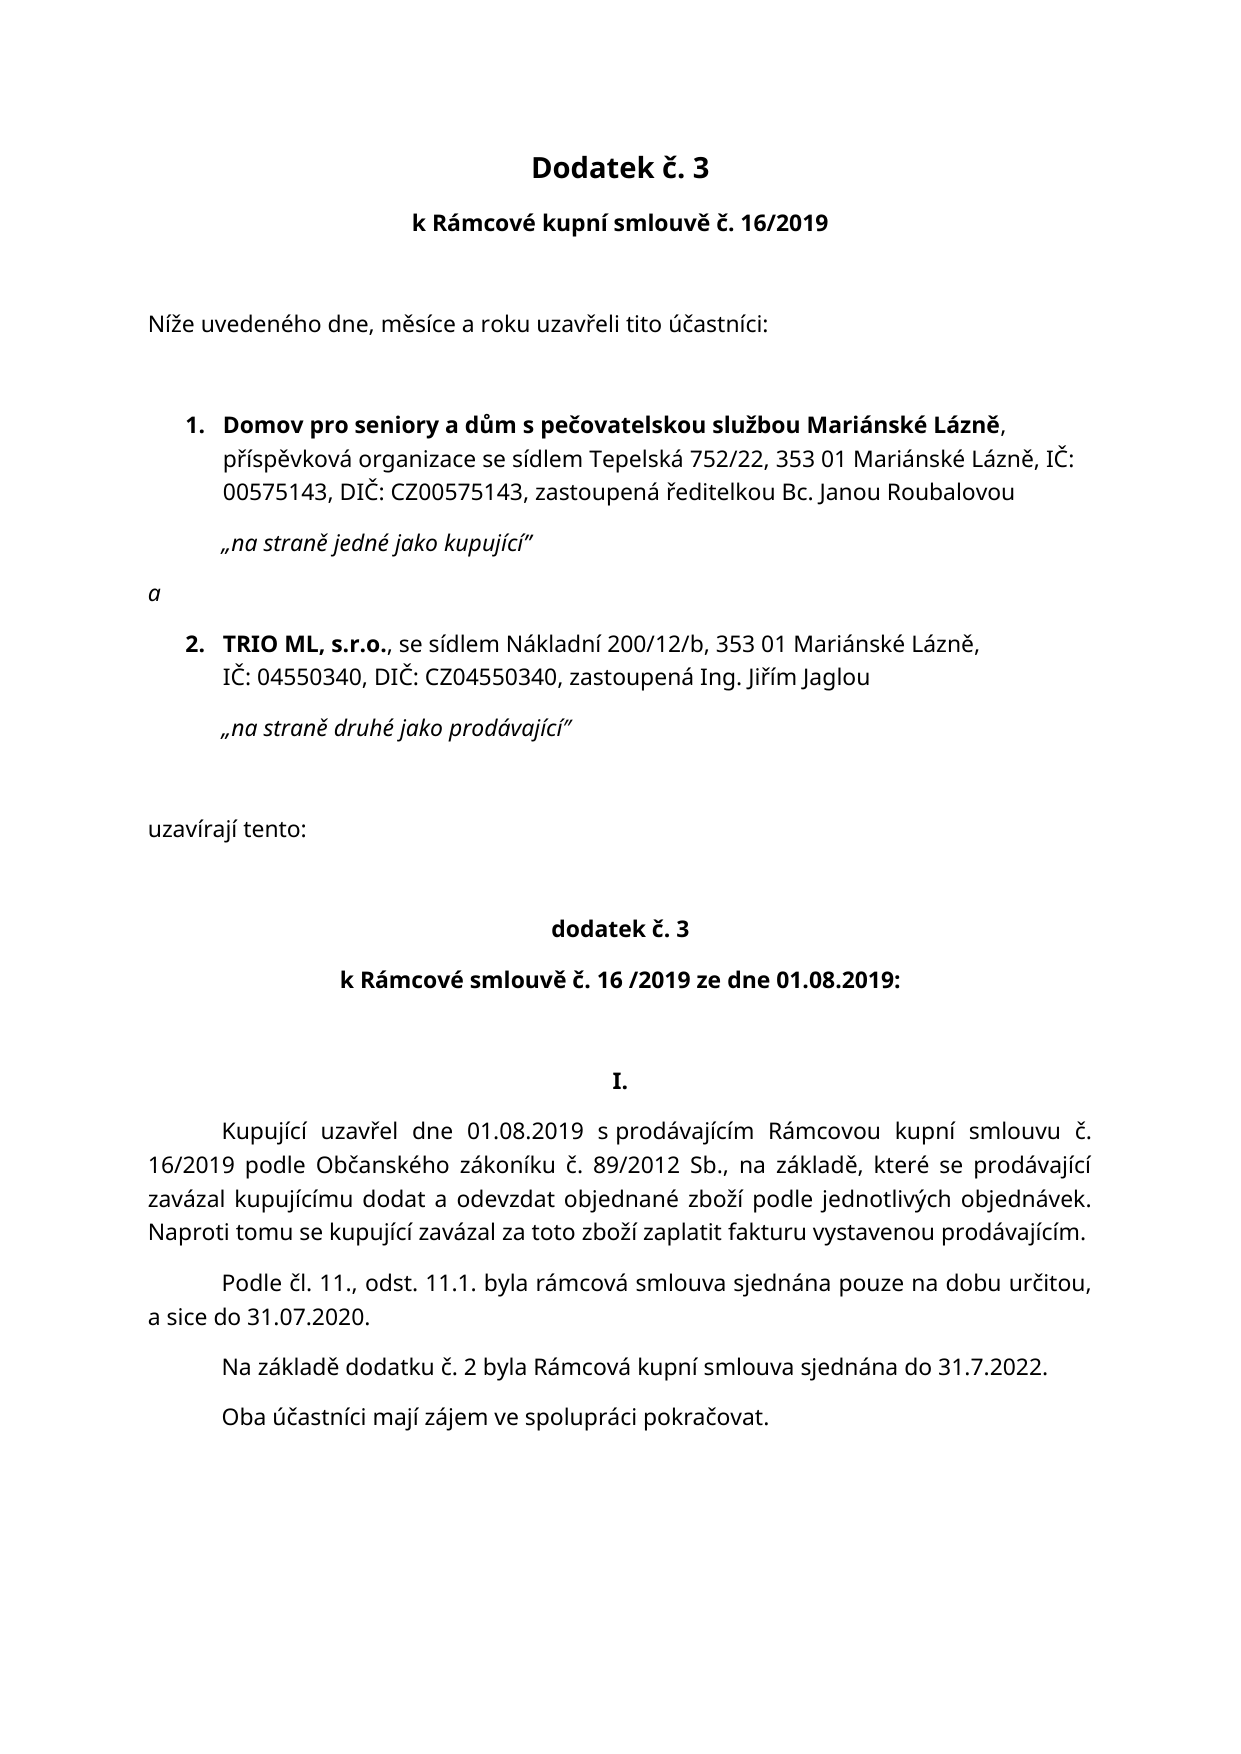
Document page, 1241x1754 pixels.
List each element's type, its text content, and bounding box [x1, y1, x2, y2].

text a [148, 577, 1093, 608]
text Oba účastníci mají zájem ve spolupráci pokračovat. [148, 1401, 1093, 1432]
text „na straně druhé jako prodávající″ [148, 712, 1093, 743]
text Dodatek č. 3 [148, 148, 1093, 187]
text Podle čl. 11., odst. 11.1. byla rámcová smlouva sjednána pouze na dobu určitou, a sice do 31.07.2020. [148, 1267, 1093, 1332]
list Domov pro seniory a dům s pečovatelskou službou Mariánské Lázně, příspěvková organizace se sídlem Tepelská 752/22, 353 01 Mariánské Lázně, IČ: 00575143, DIČ: CZ00575143, zastoupená ředitelkou Bc. Janou Roubalovou [185, 409, 1093, 507]
text I. [148, 1064, 1093, 1096]
text Níže uvedeného dne, měsíce a roku uzavřeli tito účastníci: [148, 308, 1093, 339]
text uzavírají tento: [148, 812, 1093, 844]
list IČ: 04550340, DIČ: CZ04550340, zastoupená Ing. Jiřím Jaglou [223, 661, 1093, 692]
text Na základě dodatku č. 2 byla Rámcová kupní smlouva sjednána do 31.7.2022. [148, 1351, 1093, 1382]
text k Rámcové smlouvě č. 16 /2019 ze dne 01.08.2019: [148, 964, 1093, 995]
text Kupující uzavřel dne 01.08.2019 s prodávajícím Rámcovou kupní smlouvu č. 16/2019 podle Občanského zákoníku č. 89/2012 Sb., na základě, které se prodávající zavázal kupujícímu dodat a odevzdat objednané zboží podle jednotlivých objednávek. Naproti tomu se kupující zavázal za toto zboží zaplatit fakturu vystavenou prodávajícím. [148, 1115, 1093, 1247]
text „na straně jedné jako kupující” [148, 527, 1093, 558]
text dodatek č. 3 [148, 913, 1093, 944]
list TRIO ML, s.r.o., se sídlem Nákladní 200/12/b, 353 01 Mariánské Lázně, [185, 627, 1093, 659]
text k Rámcové kupní smlouvě č. 16/2019 [148, 207, 1093, 238]
